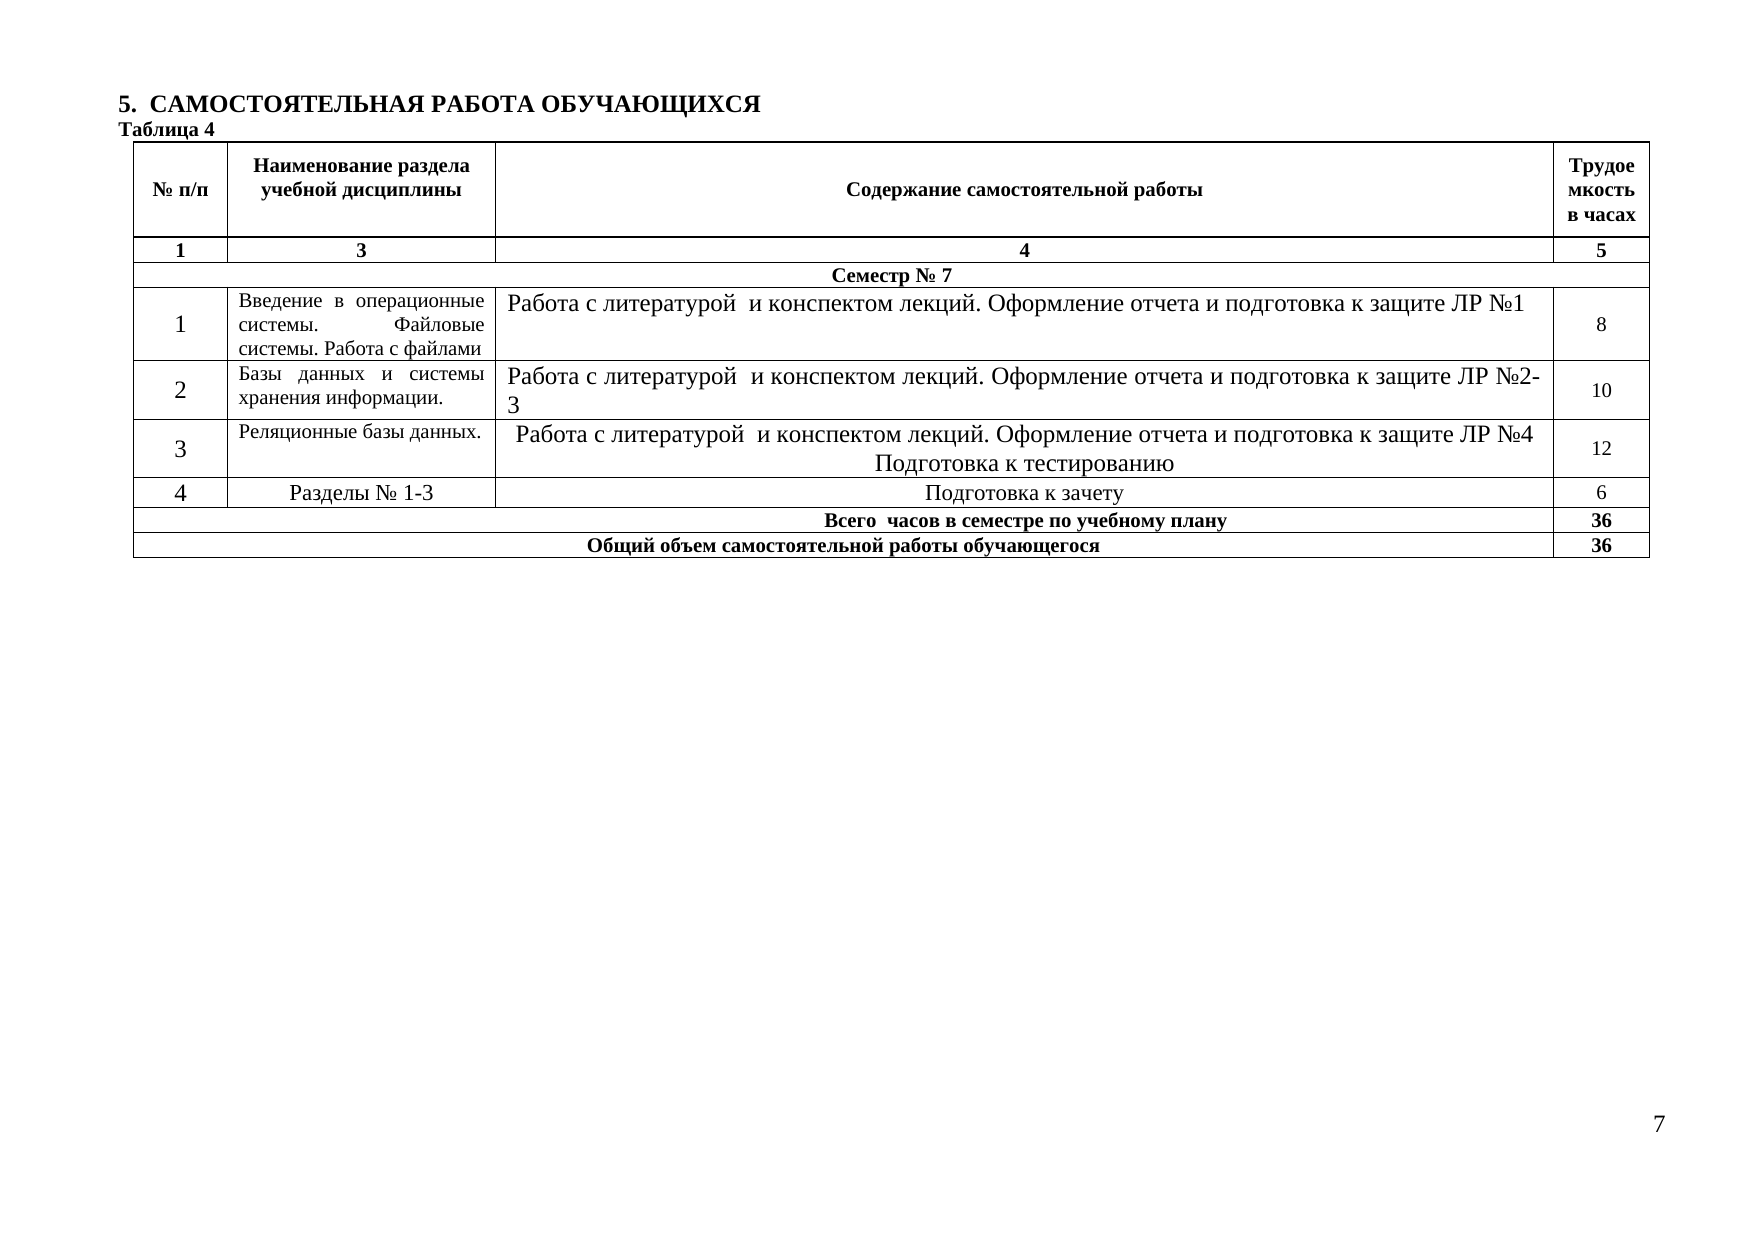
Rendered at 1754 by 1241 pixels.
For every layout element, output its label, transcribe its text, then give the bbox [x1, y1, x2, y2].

table_cell 6 [1554, 478, 1649, 507]
table_header № п/п [134, 143, 227, 236]
table_cell 10 [1554, 361, 1649, 418]
table_cell Общий объем самостоятельной работы обучающегося [134, 533, 1553, 557]
table_cell Всего часов в семестре по учебному плану [134, 508, 1553, 532]
table_cell Введение в операционные системы. Файловые системы. Работа с файлами [228, 288, 495, 360]
table_cell Работа с литературой и конспектом лекций. Оформление отчета и подготовка к защите ЛР №1 [496, 288, 1553, 360]
table_cell 5 [1554, 238, 1649, 262]
table_cell 12 [1554, 420, 1649, 477]
text Таблица 4 [118, 117, 1665, 141]
table_cell Реляционные базы данных. [228, 420, 495, 477]
table_header Содержание самостоятельной работы [496, 143, 1553, 236]
table_cell Базы данных и системы хранения информации. [228, 361, 495, 418]
table_cell Разделы № 1-3 [228, 478, 495, 507]
table_cell 4 [496, 238, 1553, 262]
table_cell Работа с литературой и конспектом лекций. Оформление отчета и подготовка к защите ЛР №2-3 [496, 361, 1553, 418]
table_cell Подготовка к зачету [496, 478, 1553, 507]
table_cell 1 [134, 288, 227, 360]
table_header Наименование раздела учебной дисциплины [228, 143, 495, 236]
table_cell 3 [134, 420, 227, 477]
table_cell 2 [134, 361, 227, 418]
table_cell 1 [134, 238, 227, 262]
table_cell 4 [134, 478, 227, 507]
table_cell 36 [1554, 508, 1649, 532]
table_cell Работа с литературой и конспектом лекций. Оформление отчета и подготовка к защите ЛР №4 Подготовка к тестированию [496, 420, 1553, 477]
table_header Трудоемкость в часах [1554, 143, 1649, 236]
table_cell Семестр № 7 [134, 263, 1649, 287]
text 5. САМОСТОЯТЕЛЬНАЯ РАБОТА ОБУЧАЮЩИХСЯ [118, 89, 1665, 117]
table_cell 36 [1554, 533, 1649, 557]
table_cell 3 [228, 238, 495, 262]
table_cell 8 [1554, 288, 1649, 360]
